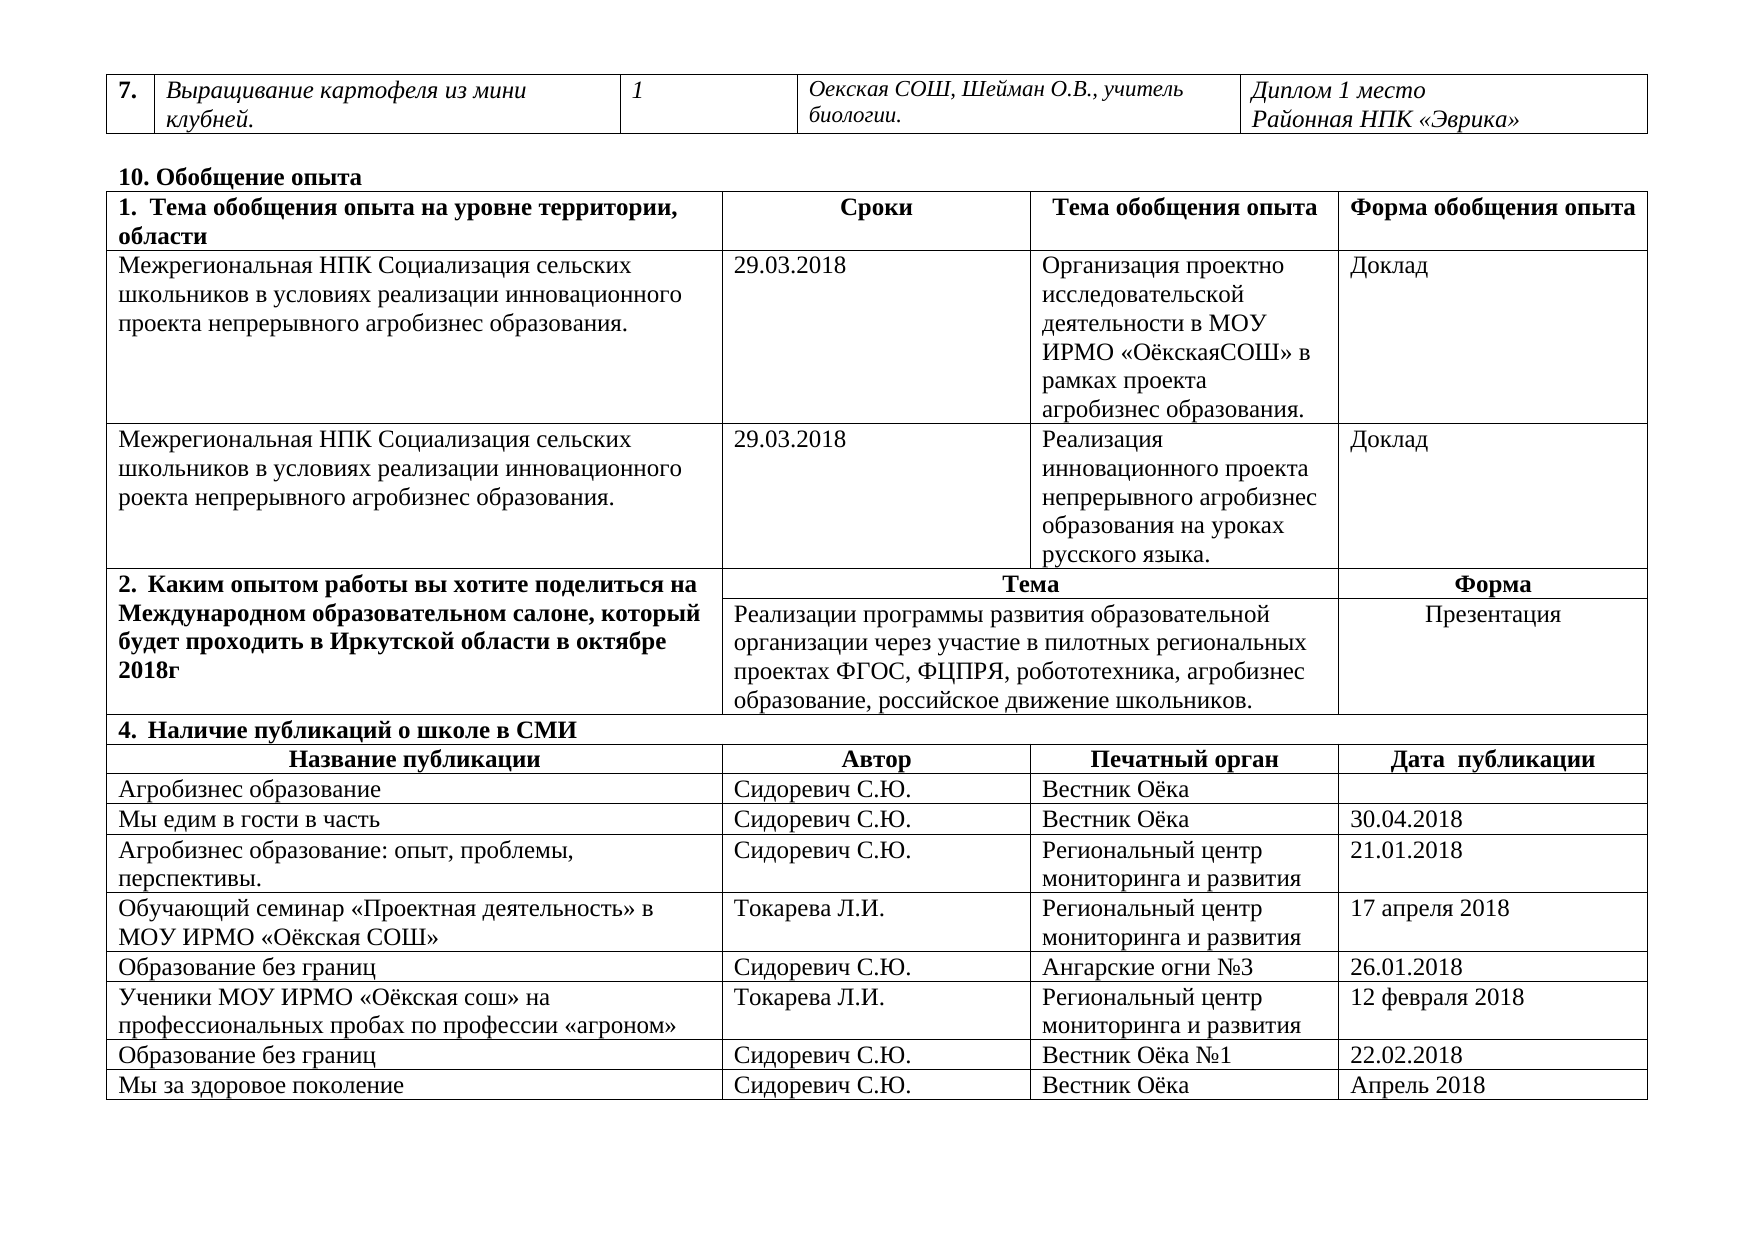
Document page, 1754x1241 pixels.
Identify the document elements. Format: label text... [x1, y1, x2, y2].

table_cell 22.02.2018 [1339, 1040, 1647, 1069]
table_cell 17 апреля 2018 [1339, 893, 1647, 951]
table_cell [107, 75, 154, 132]
table_cell Агробизнес образование [107, 774, 722, 803]
table_cell Реализации программы развития образовательной организации через участие в пилотных региональных проектах ФГОС, ФЦПРЯ, робототехника, агробизнес образование, российское движение школьников. [723, 599, 1338, 714]
table_cell Диплом 1 место Районная НПК «Эврика» [1241, 75, 1647, 132]
table_cell Токарева Л.И. [723, 982, 1030, 1039]
table_cell Ученики МОУ ИРМО «Оёкская сош» на профессиональных пробах по профессии «агроном» [107, 982, 722, 1039]
table_cell Обучающий семинар «Проектная деятельность» в МОУ ИРМО «Оёкская СОШ» [107, 893, 722, 951]
table_cell Мы едим в гости в часть [107, 804, 722, 834]
table_cell Каким опытом работы вы хотите поделиться на Международном образовательном салоне, который будет проходить в Иркутской области в октябре 2018г [107, 569, 722, 714]
table_cell Токарева Л.И. [723, 893, 1030, 951]
table_cell 12 февраля 2018 [1339, 982, 1647, 1039]
table_cell Презентация [1339, 599, 1647, 714]
table_cell Вестник Оёка [1031, 774, 1338, 803]
table_cell Сидоревич С.Ю. [723, 774, 1030, 803]
table_cell Наличие публикаций о школе в СМИ [107, 715, 1647, 743]
table_cell Доклад [1339, 424, 1647, 568]
table_cell Доклад [1339, 251, 1647, 423]
table_cell Сидоревич С.Ю. [723, 1070, 1030, 1099]
table_cell Агробизнес образование: опыт, проблемы, перспективы. [107, 835, 722, 892]
table_cell Региональный центр мониторинга и развития [1031, 893, 1338, 951]
table_cell Дата публикации [1339, 745, 1647, 773]
table_header Сроки [723, 192, 1030, 249]
table_cell Сидоревич С.Ю. [723, 952, 1030, 981]
table_cell Форма [1339, 569, 1647, 598]
table_cell Межрегиональная НПК Социализация сельских школьников в условиях реализации инновационного роекта непрерывного агробизнес образования. [107, 424, 722, 568]
table_cell 21.01.2018 [1339, 835, 1647, 892]
table_cell 26.01.2018 [1339, 952, 1647, 981]
table_cell Сидоревич С.Ю. [723, 835, 1030, 892]
table_cell Вестник Оёка [1031, 804, 1338, 834]
table_header 1. Тема обобщения опыта на уровне территории, области [107, 192, 722, 249]
table_cell Оекская СОШ, Шейман О.В., учитель биологии. [798, 75, 1240, 132]
table_cell Региональный центр мониторинга и развития [1031, 835, 1338, 892]
table_cell Реализация инновационного проекта непрерывного агробизнес образования на уроках русского языка. [1031, 424, 1338, 568]
table_header Тема обобщения опыта [1031, 192, 1338, 249]
table_cell Межрегиональная НПК Социализация сельских школьников в условиях реализации инновационного проекта непрерывного агробизнес образования. [107, 251, 722, 423]
table_cell 1 [621, 75, 797, 132]
table_cell Тема [723, 569, 1338, 598]
table_cell Вестник Оёка [1031, 1070, 1338, 1099]
table_cell [1339, 774, 1647, 803]
table_cell 29.03.2018 [723, 251, 1030, 423]
table_header Форма обобщения опыта [1339, 192, 1647, 249]
table_cell Название публикации [107, 745, 722, 773]
table_cell Региональный центр мониторинга и развития [1031, 982, 1338, 1039]
table_cell Мы за здоровое поколение [107, 1070, 722, 1099]
table_cell Сидоревич С.Ю. [723, 1040, 1030, 1069]
table_cell 30.04.2018 [1339, 804, 1647, 834]
table_cell Образование без границ [107, 1040, 722, 1069]
table_cell Ангарские огни №3 [1031, 952, 1338, 981]
table_cell 29.03.2018 [723, 424, 1030, 568]
table_cell Печатный орган [1031, 745, 1338, 773]
table_cell Вестник Оёка №1 [1031, 1040, 1338, 1069]
table_cell Организация проектно исследовательской деятельности в МОУ ИРМО «ОёкскаяСОШ» в рамках проекта агробизнес образования. [1031, 251, 1338, 423]
table_cell Апрель 2018 [1339, 1070, 1647, 1099]
table_cell Автор [723, 745, 1030, 773]
text 10. Обобщение опыта [118, 162, 1636, 191]
table_cell Выращивание картофеля из мини клубней. [155, 75, 620, 132]
table_cell Сидоревич С.Ю. [723, 804, 1030, 834]
table_cell Образование без границ [107, 952, 722, 981]
